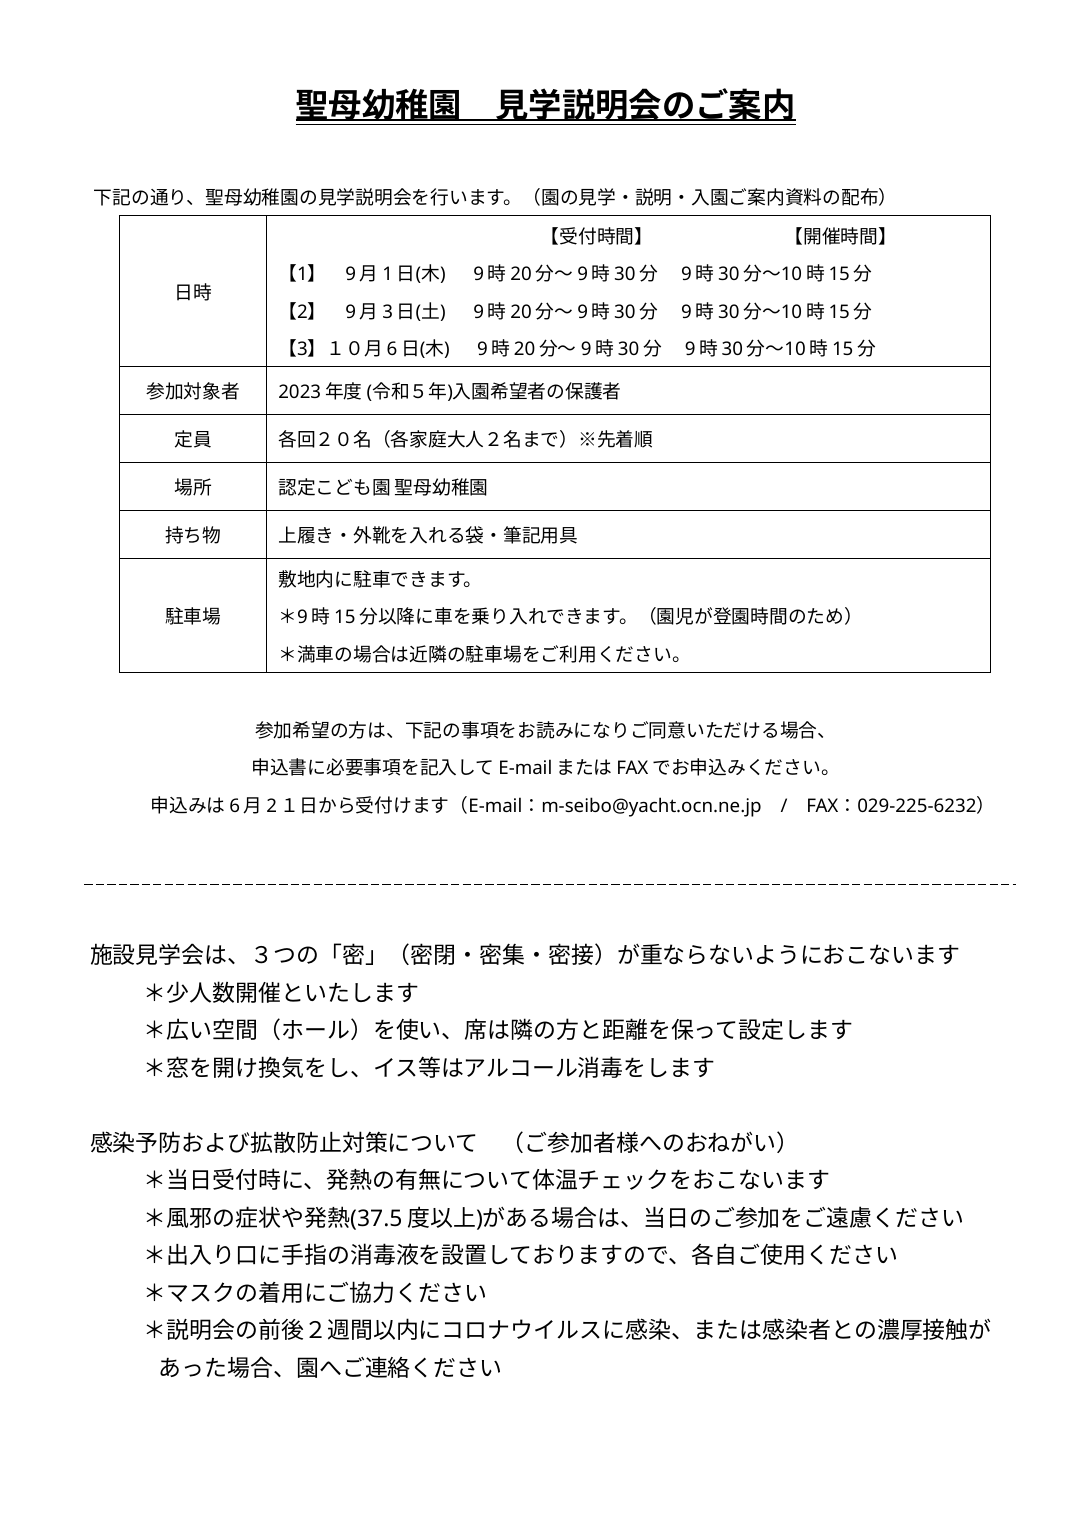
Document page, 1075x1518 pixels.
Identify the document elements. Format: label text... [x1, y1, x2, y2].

table_cell 参加対象者 [120, 367, 266, 414]
text 施設見学会は、３つの「密」（密閉・密集・密接）が重ならないようにおこないます [90, 935, 1016, 973]
text ＊説明会の前後２週間以内にコロナウイルスに感染、または感染者との濃厚接触が [75, 1310, 1016, 1348]
table_cell 定員 [120, 415, 266, 462]
table_cell 各回２０名（各家庭大人２名まで）※先着順 [267, 415, 990, 462]
text 参加希望の方は、下記の事項をお読みになりご同意いただける場合、 [75, 710, 1016, 748]
table_cell 上履き・外靴を入れる袋・筆記用具 [267, 511, 990, 558]
text 聖母幼稚園 見学説明会のご案内 [75, 65, 1016, 140]
text ＊広い空間（ホール）を使い、席は隣の方と距離を保って設定します [75, 1010, 1016, 1048]
table_cell 場所 [120, 463, 266, 510]
text ＊当日受付時に、発熱の有無について体温チェックをおこないます [75, 1160, 1016, 1198]
table_cell 認定こども園 聖母幼稚園 [267, 463, 990, 510]
table_header 日時 [120, 216, 266, 366]
table_cell 敷地内に駐車できます。 ＊9時15分以降に車を乗り入れできます。（園児が登園時間のため） ＊満車の場合は近隣の駐車場をご利用ください。 [267, 559, 990, 672]
text あった場合、園へご連絡ください [90, 1348, 1016, 1385]
text ＊出入り口に手指の消毒液を設置しておりますので、各自ご使用ください [75, 1235, 1016, 1273]
text ＊風邪の症状や発熱(37.5度以上)がある場合は、当日のご参加をご遠慮ください [75, 1198, 1016, 1235]
table_header 【受付時間】 【開催時間】 【1】 9月1日(木) 9時20分～ 9時30分 9時30分～10時15分 【2】 9月3日(土) 9時20分～ 9時30分 9時30分～10時15分 【3】１０月6日(木) 9時20分～ 9時30分 9時30分～10時15分 [267, 216, 990, 366]
text 下記の通り、聖母幼稚園の見学説明会を行います。（園の見学・説明・入園ご案内資料の配布） [75, 178, 1016, 215]
table_cell 持ち物 [120, 511, 266, 558]
text 感染予防および拡散防止対策について （ご参加者様へのおねがい） [90, 1123, 1016, 1160]
text ＊少人数開催といたします [75, 973, 1016, 1010]
text 申込みは6月2１日から受付けます（E-mail：m-seibo@yacht.ocn.ne.jp / FAX：029-225-6232） [75, 785, 1070, 823]
text ＊マスクの着用にご協力ください [75, 1273, 1016, 1310]
table_cell 2023年度 (令和５年)入園希望者の保護者 [267, 367, 990, 414]
text ＊窓を開け換気をし、イス等はアルコール消毒をします [75, 1048, 1016, 1085]
text 申込書に必要事項を記入してE-mailまたはFAXでお申込みください。 [75, 748, 1016, 785]
table_cell 駐車場 [120, 559, 266, 672]
